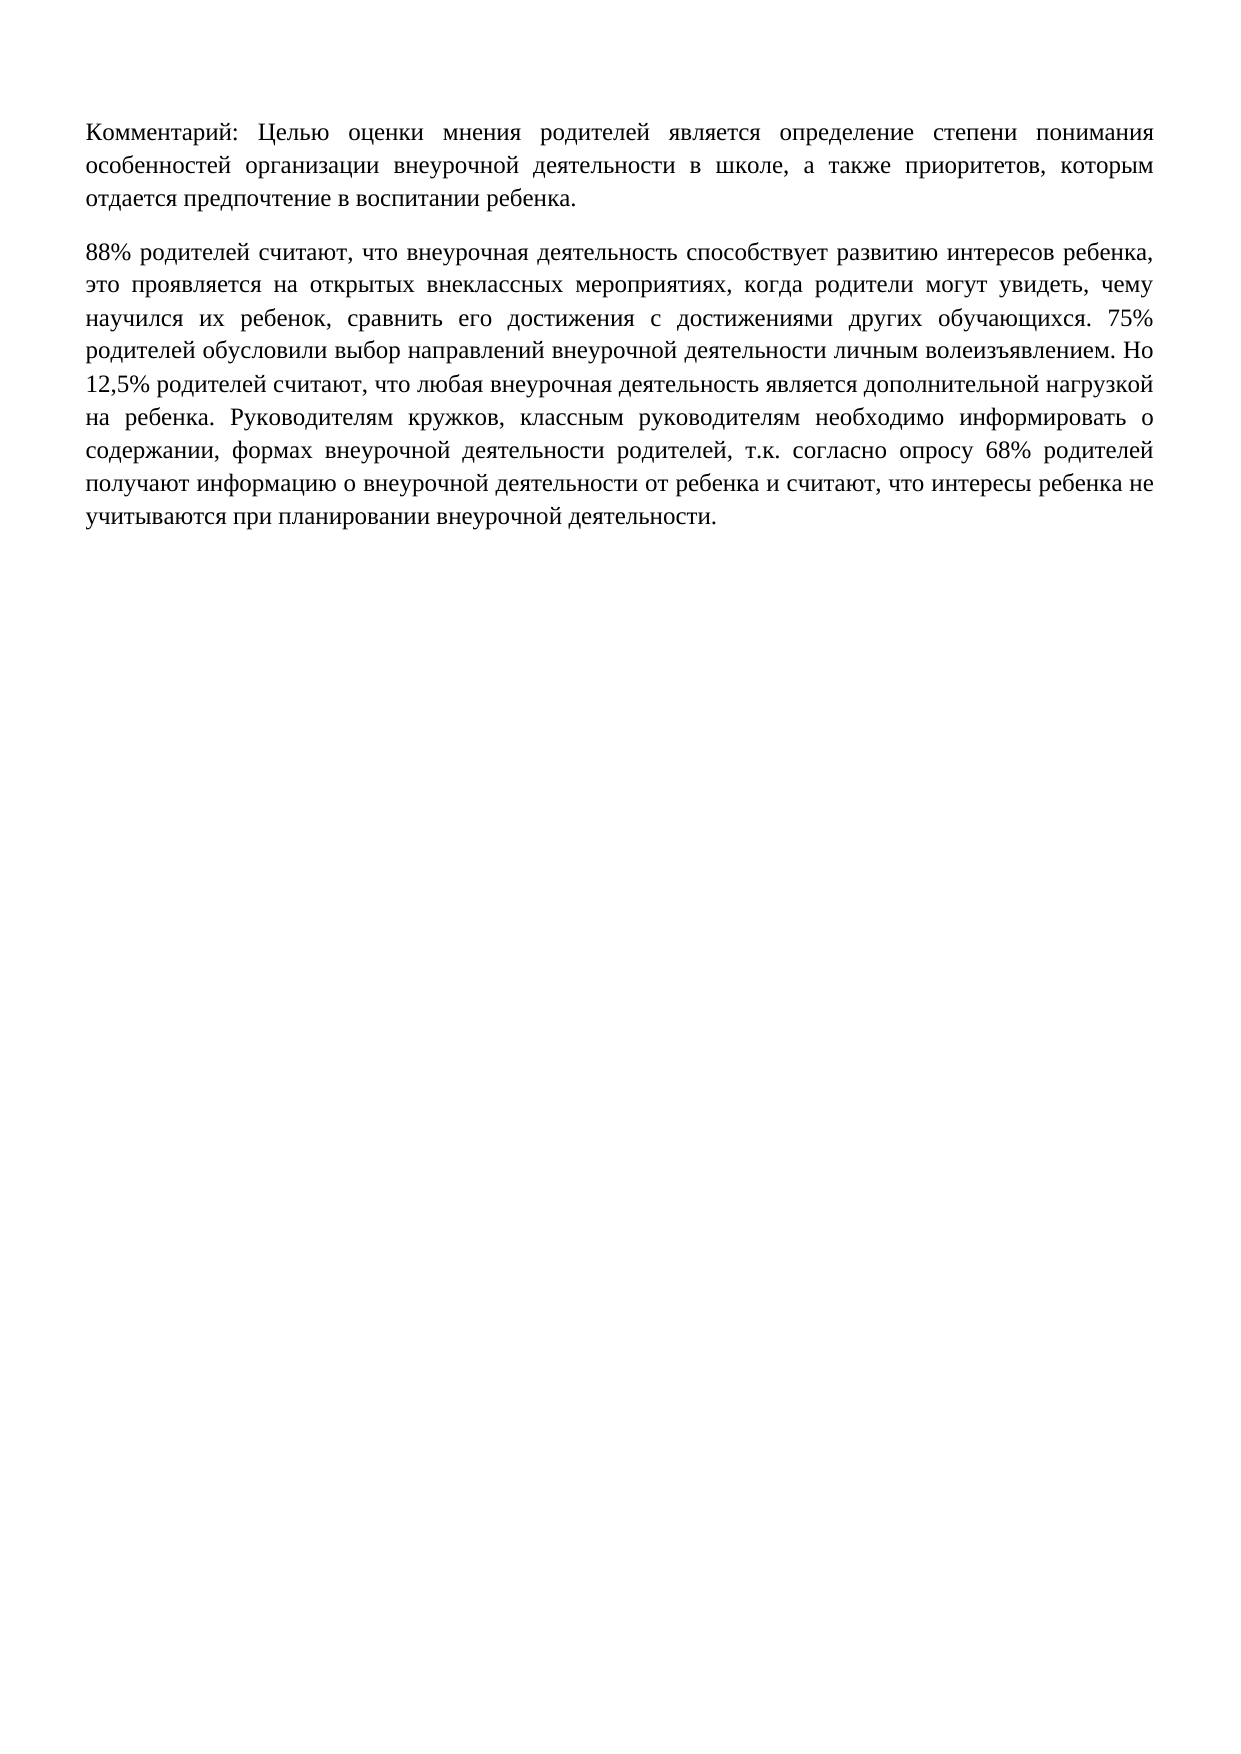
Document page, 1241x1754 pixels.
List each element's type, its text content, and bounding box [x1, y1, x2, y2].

text 88% родителей считают, что внеурочная деятельность способствует развитию интересов ребенка, это проявляется на открытых внеклассных мероприятиях, когда родители могут увидеть, чему научился их ребенок, сравнить его достижения с достижениями других обучающихся. 75% родителей обусловили выбор направлений внеурочной деятельности личным волеизъявлением. Но 12,5% родителей считают, что любая внеурочная деятельность является дополнительной нагрузкой на ребенка. Руководителям кружков, классным руководителям необходимо информировать о содержании, формах внеурочной деятельности родителей, т.к. согласно опросу 68% родителей получают информацию о внеурочной деятельности от ребенка и считают, что интересы ребенка не учитываются при планировании внеурочной деятельности. [85, 237, 1155, 529]
text Комментарий: Целью оценки мнения родителей является определение степени понимания особенностей организации внеурочной деятельности в школе, а также приоритетов, которым отдается предпочтение в воспитании ребенка. [85, 117, 1155, 211]
